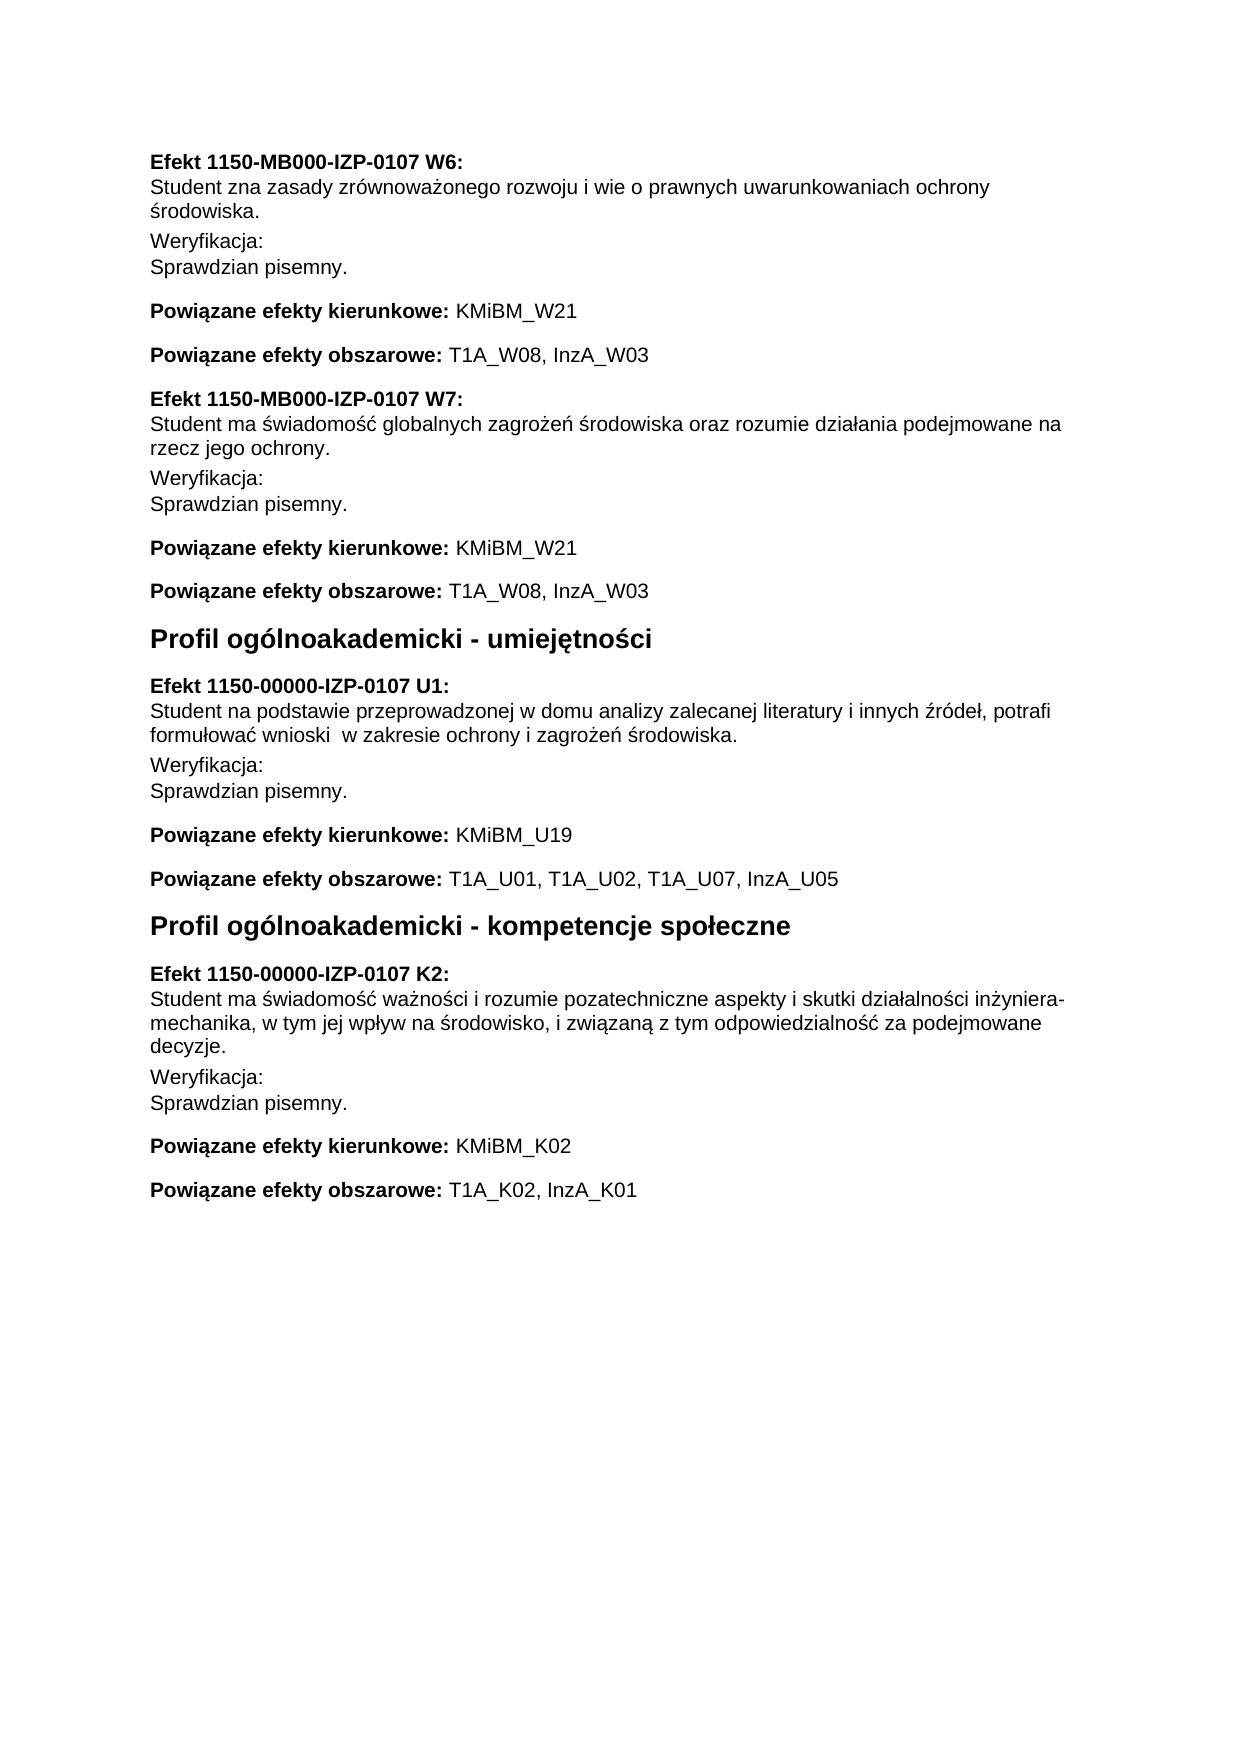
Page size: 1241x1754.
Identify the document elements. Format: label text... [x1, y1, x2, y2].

text Powiązane efekty obszarowe: T1A_W08, InzA_W03 [150, 343, 1090, 367]
text Sprawdzian pisemny. [150, 779, 1090, 803]
text Powiązane efekty obszarowe: T1A_K02, InzA_K01 [150, 1178, 1090, 1202]
subtitle Profil ogólnoakademicki - umiejętności [150, 623, 1090, 654]
text Powiązane efekty kierunkowe: KMiBM_K02 [150, 1134, 1090, 1158]
text Student zna zasady zrównoważonego rozwoju i wie o prawnych uwarunkowaniach ochrony środowiska. [150, 175, 1090, 223]
text Weryfikacja: [150, 1064, 1090, 1088]
text Powiązane efekty obszarowe: T1A_U01, T1A_U02, T1A_U07, InzA_U05 [150, 867, 1090, 891]
subtitle Profil ogólnoakademicki - kompetencje społeczne [150, 910, 1090, 942]
text Student ma świadomość ważności i rozumie pozatechniczne aspekty i skutki działalności inżyniera-mechanika, w tym jej wpływ na środowisko, i związaną z tym odpowiedzialność za podejmowane decyzje. [150, 986, 1090, 1058]
text Efekt 1150-00000-IZP-0107 K2: [150, 961, 1090, 985]
text Efekt 1150-MB000-IZP-0107 W7: [150, 386, 1090, 410]
text Sprawdzian pisemny. [150, 1091, 1090, 1114]
text Weryfikacja: [150, 753, 1090, 777]
text Sprawdzian pisemny. [150, 255, 1090, 279]
text Powiązane efekty kierunkowe: KMiBM_W21 [150, 535, 1090, 559]
text Efekt 1150-MB000-IZP-0107 W6: [150, 150, 1090, 174]
text Student ma świadomość globalnych zagrożeń środowiska oraz rozumie działania podejmowane na rzecz jego ochrony. [150, 411, 1090, 459]
text Weryfikacja: [150, 229, 1090, 253]
text Efekt 1150-00000-IZP-0107 U1: [150, 674, 1090, 698]
text Powiązane efekty kierunkowe: KMiBM_U19 [150, 823, 1090, 847]
text Weryfikacja: [150, 466, 1090, 489]
text Powiązane efekty obszarowe: T1A_W08, InzA_W03 [150, 579, 1090, 603]
text Powiązane efekty kierunkowe: KMiBM_W21 [150, 299, 1090, 323]
text Student na podstawie przeprowadzonej w domu analizy zalecanej literatury i innych źródeł, potrafi formułować wnioski w zakresie ochrony i zagrożeń środowiska. [150, 699, 1090, 747]
text Sprawdzian pisemny. [150, 492, 1090, 516]
